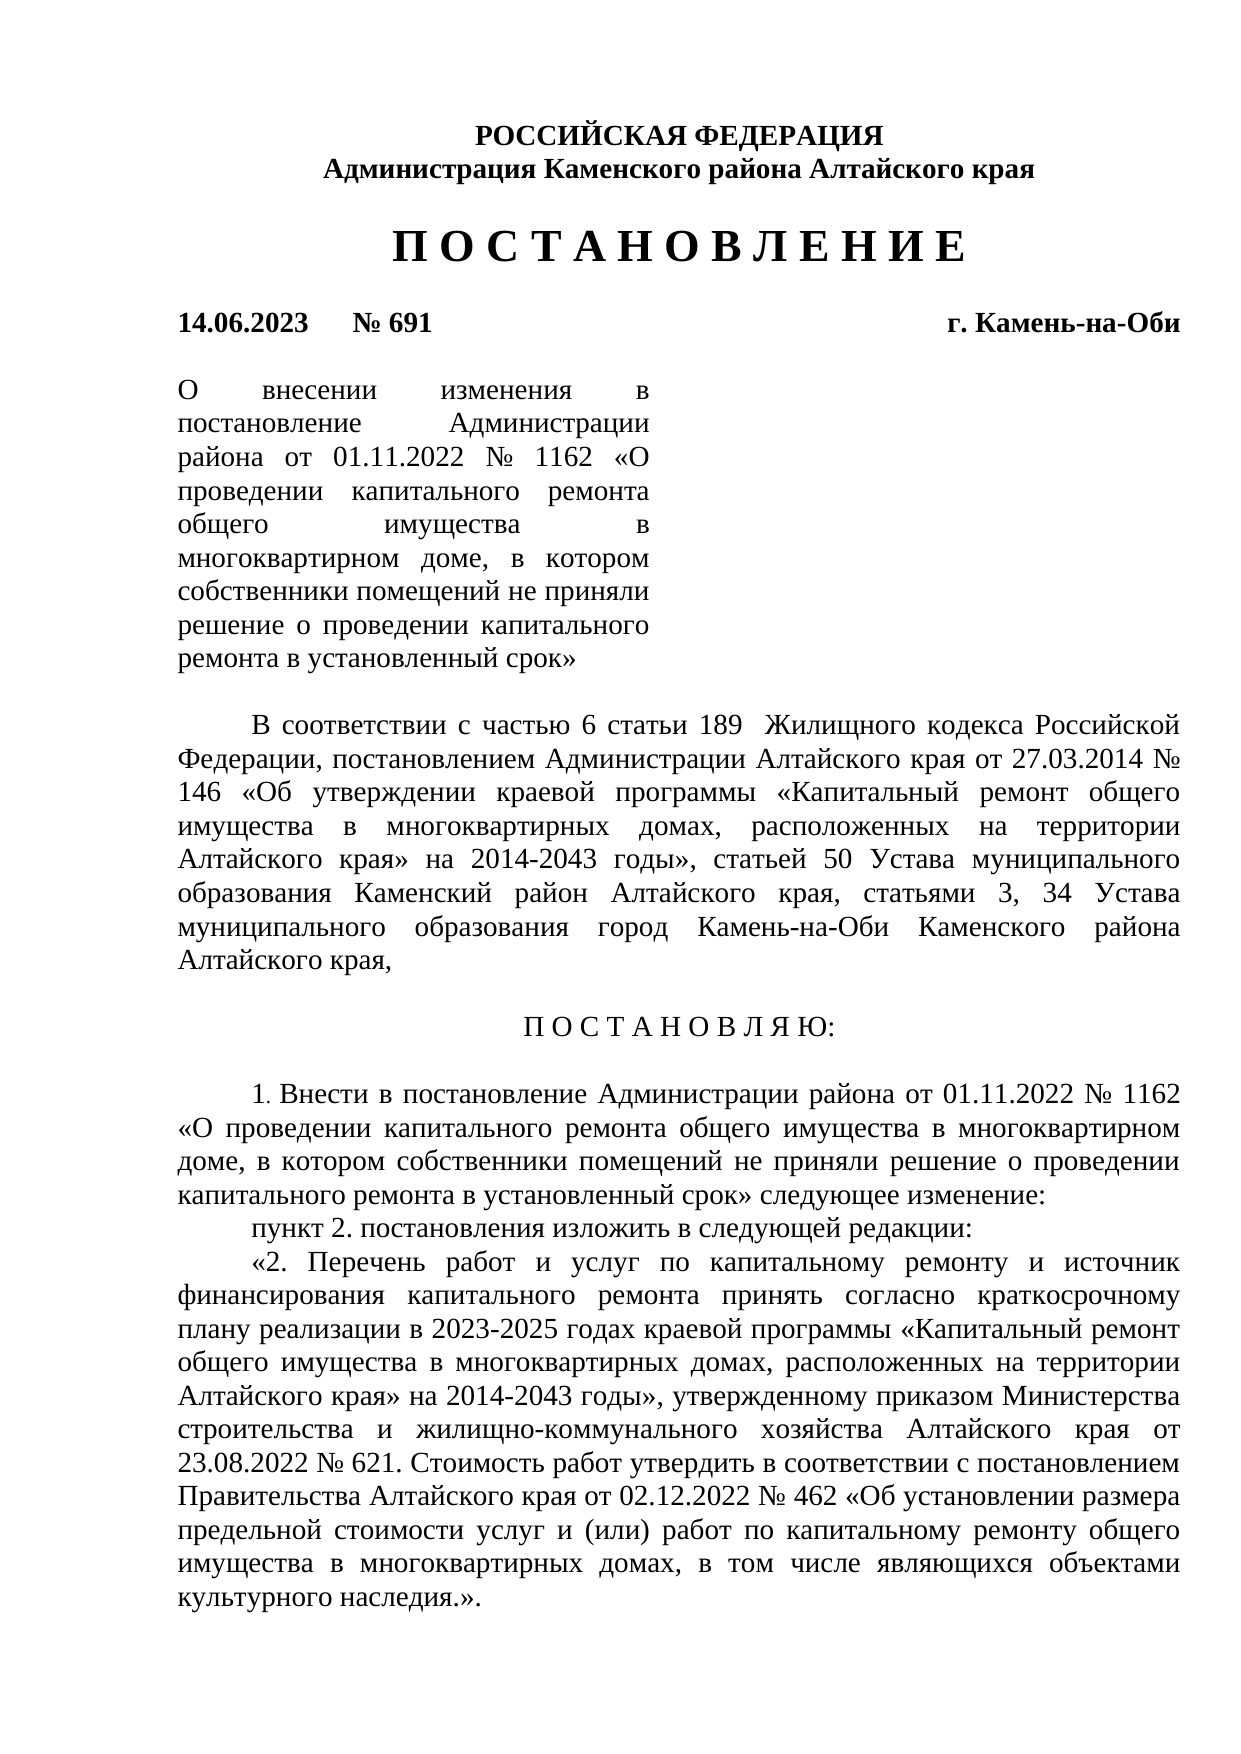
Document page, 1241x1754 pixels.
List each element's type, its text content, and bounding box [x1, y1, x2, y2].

subtitle Администрация Каменского района Алтайского края [177, 152, 1181, 185]
text В соответствии с частью 6 статьи 189 Жилищного кодекса Российской Федерации, постановлением Администрации Алтайского края от 27.03.2014 № 146 «Об утверждении краевой программы «Капитальный ремонт общего имущества в многоквартирных домах, расположенных на территории Алтайского края» на 2014-2043 годы», статьей 50 Устава муниципального образования Каменский район Алтайского края, статьями 3, 34 Устава муниципального образования город Камень-на-Оби Каменского района Алтайского края, [177, 707, 1181, 976]
subtitle П О С Т А Н О В Л Е Н И Е [177, 219, 1181, 271]
text О внесении изменения в постановление Администрации района от 01.11.2022 № 1162 «О проведении капитального ремонта общего имущества в многоквартирном доме, в котором собственники помещений не приняли решение о проведении капитального ремонта в установленный срок» [177, 372, 650, 674]
text П О С Т А Н О В Л Я Ю: [177, 1009, 1181, 1043]
text пункт 2. постановления изложить в следующей редакции: [177, 1211, 1181, 1244]
text 14.06.2023 № 691 г. Камень-на-Оби [177, 305, 1181, 338]
title РОССИЙСКАЯ ФЕДЕРАЦИЯ [177, 118, 1181, 152]
text «2. Перечень работ и услуг по капитальному ремонту и источник финансирования капитального ремонта принять согласно краткосрочному плану реализации в 2023-2025 годах краевой программы «Капитальный ремонт общего имущества в многоквартирных домах, расположенных на территории Алтайского края» на 2014-2043 годы», утвержденному приказом Министерства строительства и жилищно-коммунального хозяйства Алтайского края от 23.08.2022 № 621. Стоимость работ утвердить в соответствии с постановлением Правительства Алтайского края от 02.12.2022 № 462 «Об установлении размера предельной стоимости услуг и (или) работ по капитальному ремонту общего имущества в многоквартирных домах, в том числе являющихся объектами культурного наследия.». [177, 1244, 1181, 1613]
text 1. Внести в постановление Администрации района от 01.11.2022 № 1162 «О проведении капитального ремонта общего имущества в многоквартирном доме, в котором собственники помещений не приняли решение о проведении капитального ремонта в установленный срок» следующее изменение: [177, 1076, 1181, 1211]
